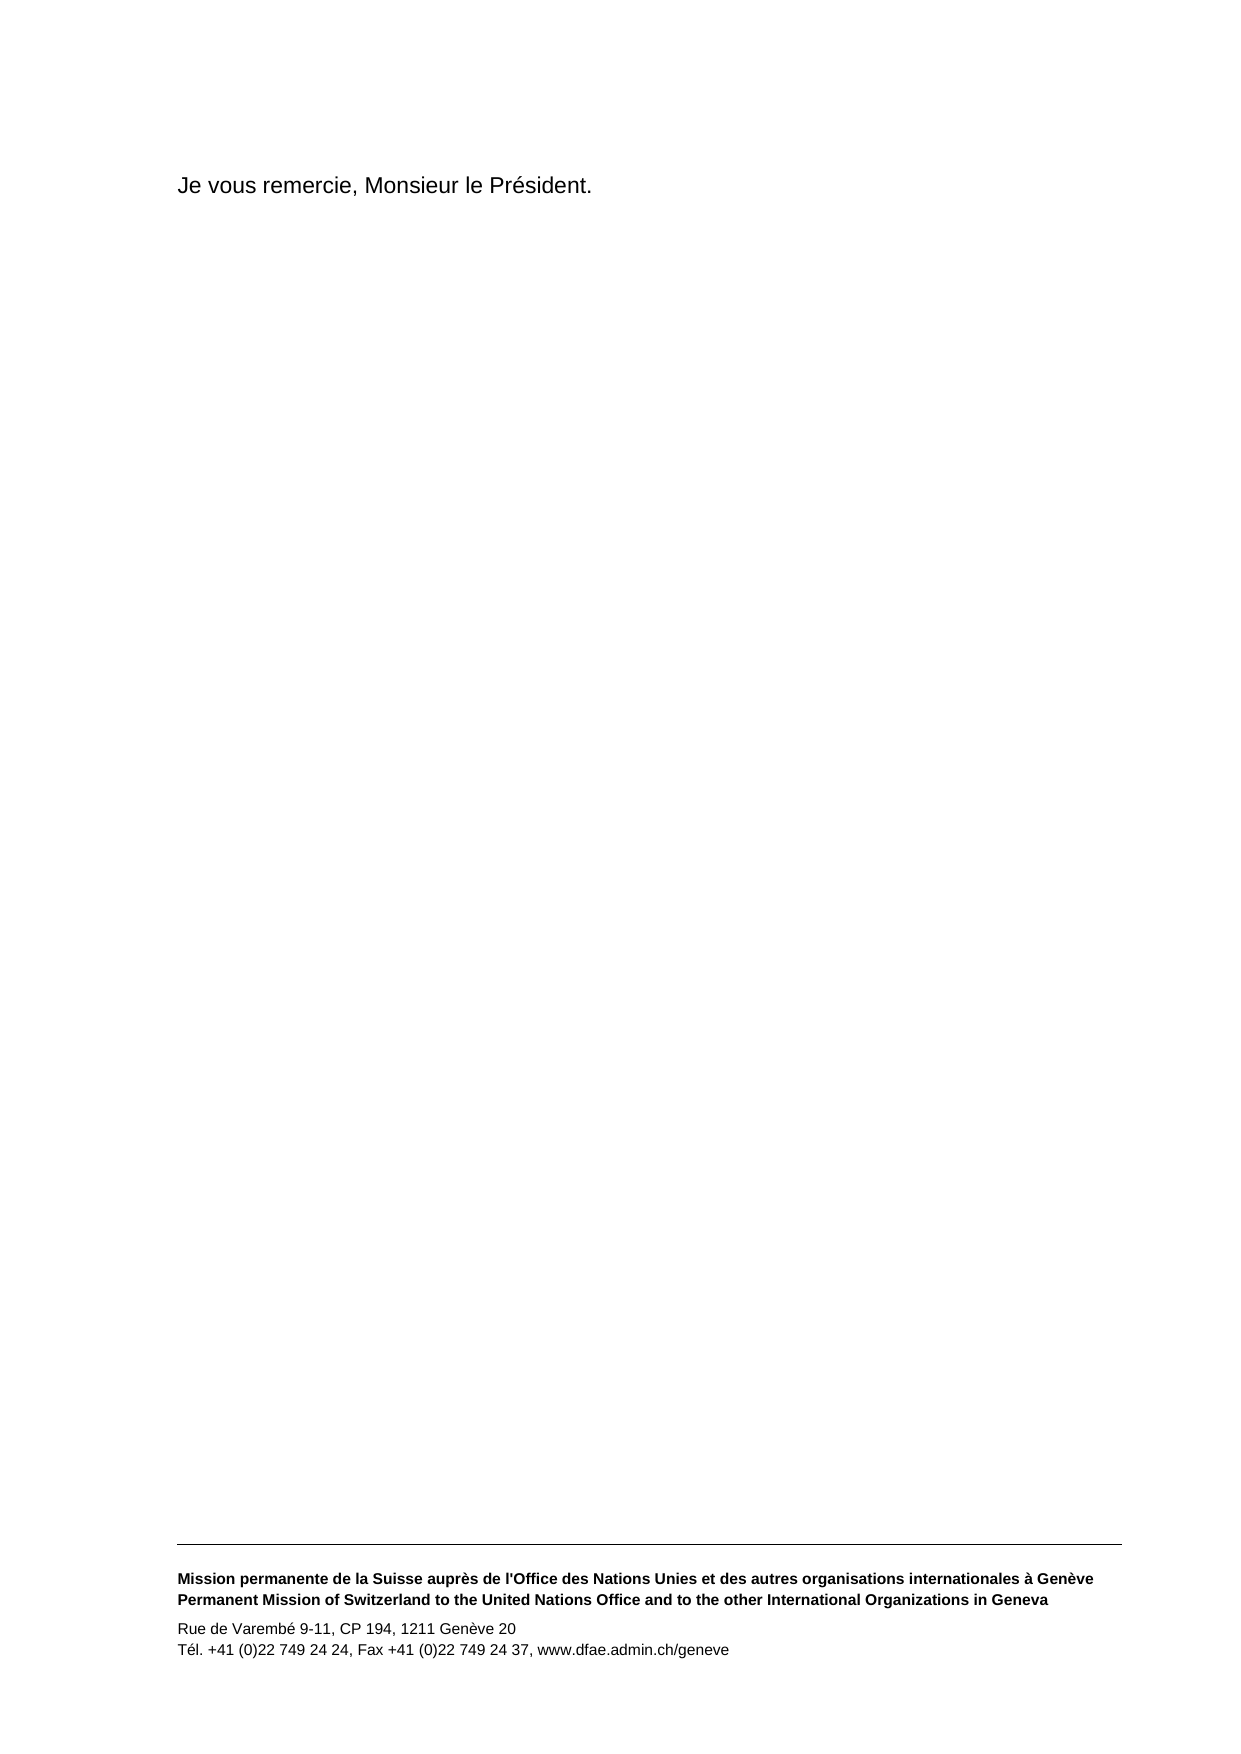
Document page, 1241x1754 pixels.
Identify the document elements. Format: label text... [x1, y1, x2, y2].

text Je vous remercie, Monsieur le Président. [177, 172, 1122, 198]
